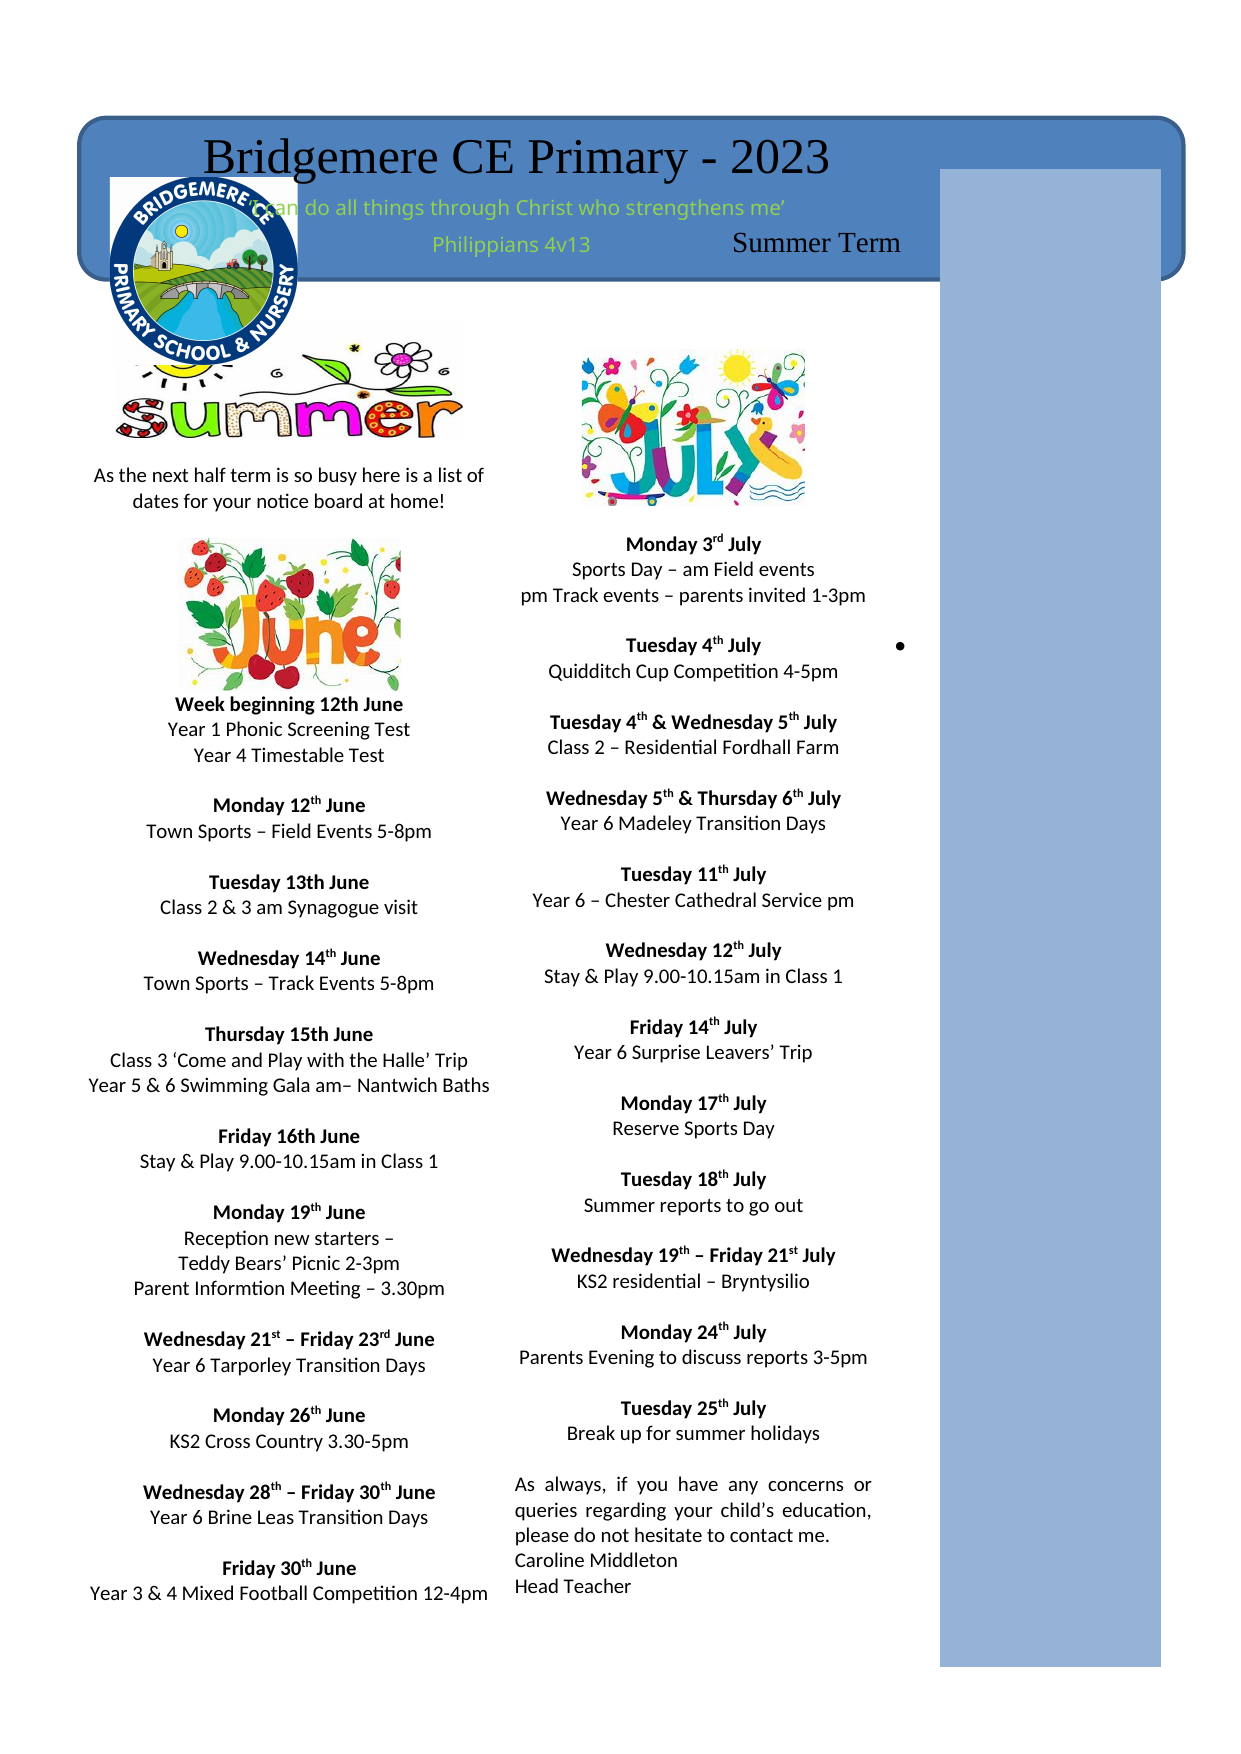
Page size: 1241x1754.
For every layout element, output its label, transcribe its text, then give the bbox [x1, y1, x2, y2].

table_header [910, 110, 1188, 1668]
table_cell [884, 298, 909, 1668]
picture [109, 177, 463, 438]
table_cell As the next half term is so busy here is a list of dates for your notice board at home! Week beginning 12th June Year 1 Phonic Screening Test Year 4 Timestable Test Monday 12th June Town Sports – Field Events 5-8pm Tuesday 13th June Class 2 & 3 am Synagogue visit Wednesday 14th June Town Sports – Track Events 5-8pm Thursday 15th June Class 3 ‘Come and Play with the Halle’ Trip Year 5 & 6 Swimming Gala am– Nantwich Baths Friday 16th June Stay & Play 9.00-10.15am in Class 1 Monday 19th June Reception new starters – Teddy Bears’ Picnic 2-3pm Parent Informtion Meeting – 3.30pm Wednesday 21st – Friday 23rd June Year 6 Tarporley Transition Days Monday 26th June KS2 Cross Country 3.30-5pm Wednesday 28th – Friday 30th June Year 6 Brine Leas Transition Days Friday 30th June Year 3 & 4 Mixed Football Competition 12-4pm [75, 298, 503, 1668]
picture [581, 349, 805, 506]
table_header [75, 110, 909, 298]
table_cell Monday 3rd July Sports Day – am Field events pm Track events – parents invited 1-3pm Tuesday 4th July Quidditch Cup Competition 4-5pm Tuesday 4th & Wednesday 5th July Class 2 – Residential Fordhall Farm Wednesday 5th & Thursday 6th July Year 6 Madeley Transition Days Tuesday 11th July Year 6 – Chester Cathedral Service pm Wednesday 12th July Stay & Play 9.00-10.15am in Class 1 Friday 14th July Year 6 Surprise Leavers’ Trip Monday 17th July Reserve Sports Day Tuesday 18th July Summer reports to go out Wednesday 19th – Friday 21st July KS2 residential – Bryntysilio Monday 24th July Parents Evening to discuss reports 3-5pm Tuesday 25th July Break up for summer holidays As always, if you have any concerns or queries regarding your child’s education, please do not hesitate to contact me. Caroline Middleton Head Teacher [503, 298, 883, 1668]
picture [177, 538, 401, 691]
